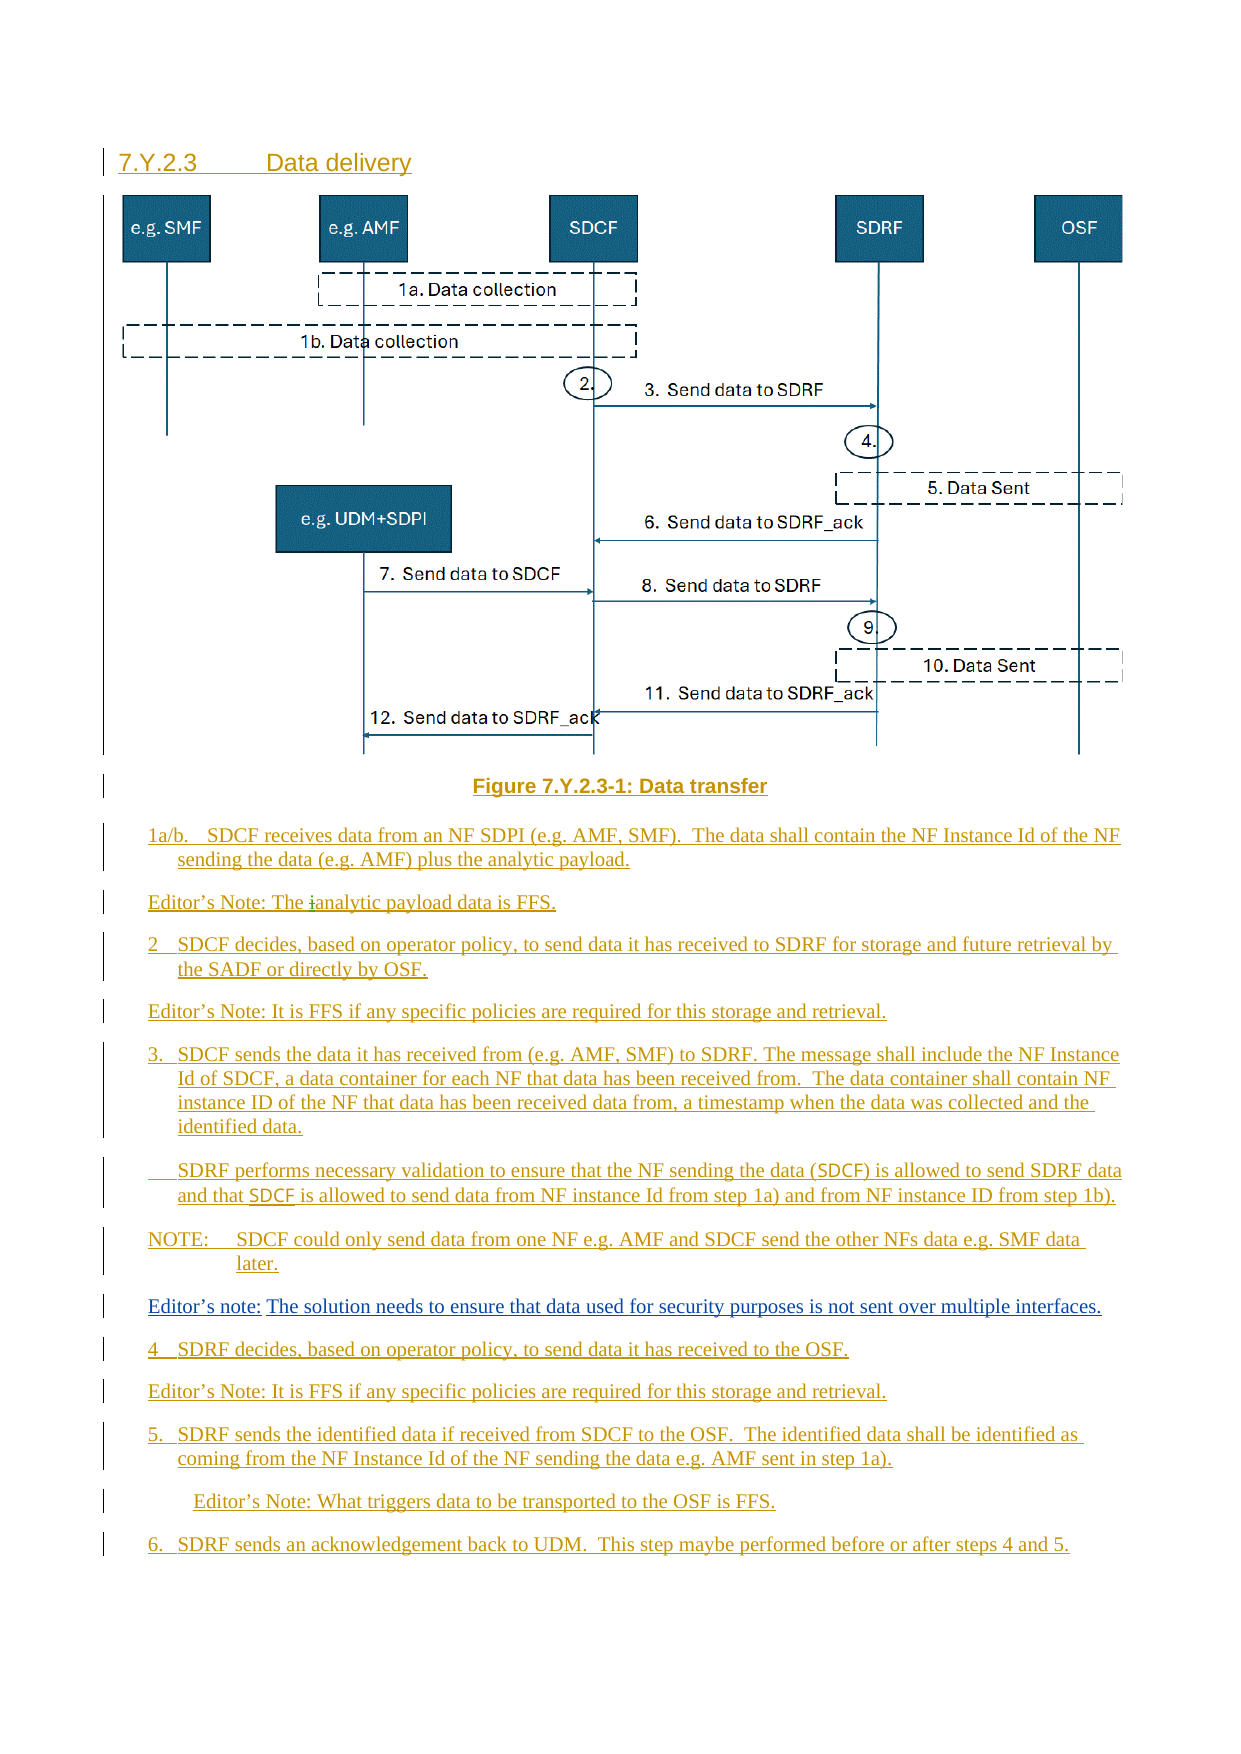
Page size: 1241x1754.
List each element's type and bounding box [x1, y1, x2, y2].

picture [322, 197, 406, 260]
picture [125, 197, 208, 260]
picture [1037, 197, 1123, 260]
picture [118, 195, 1123, 755]
picture [838, 197, 922, 260]
picture [552, 197, 636, 260]
